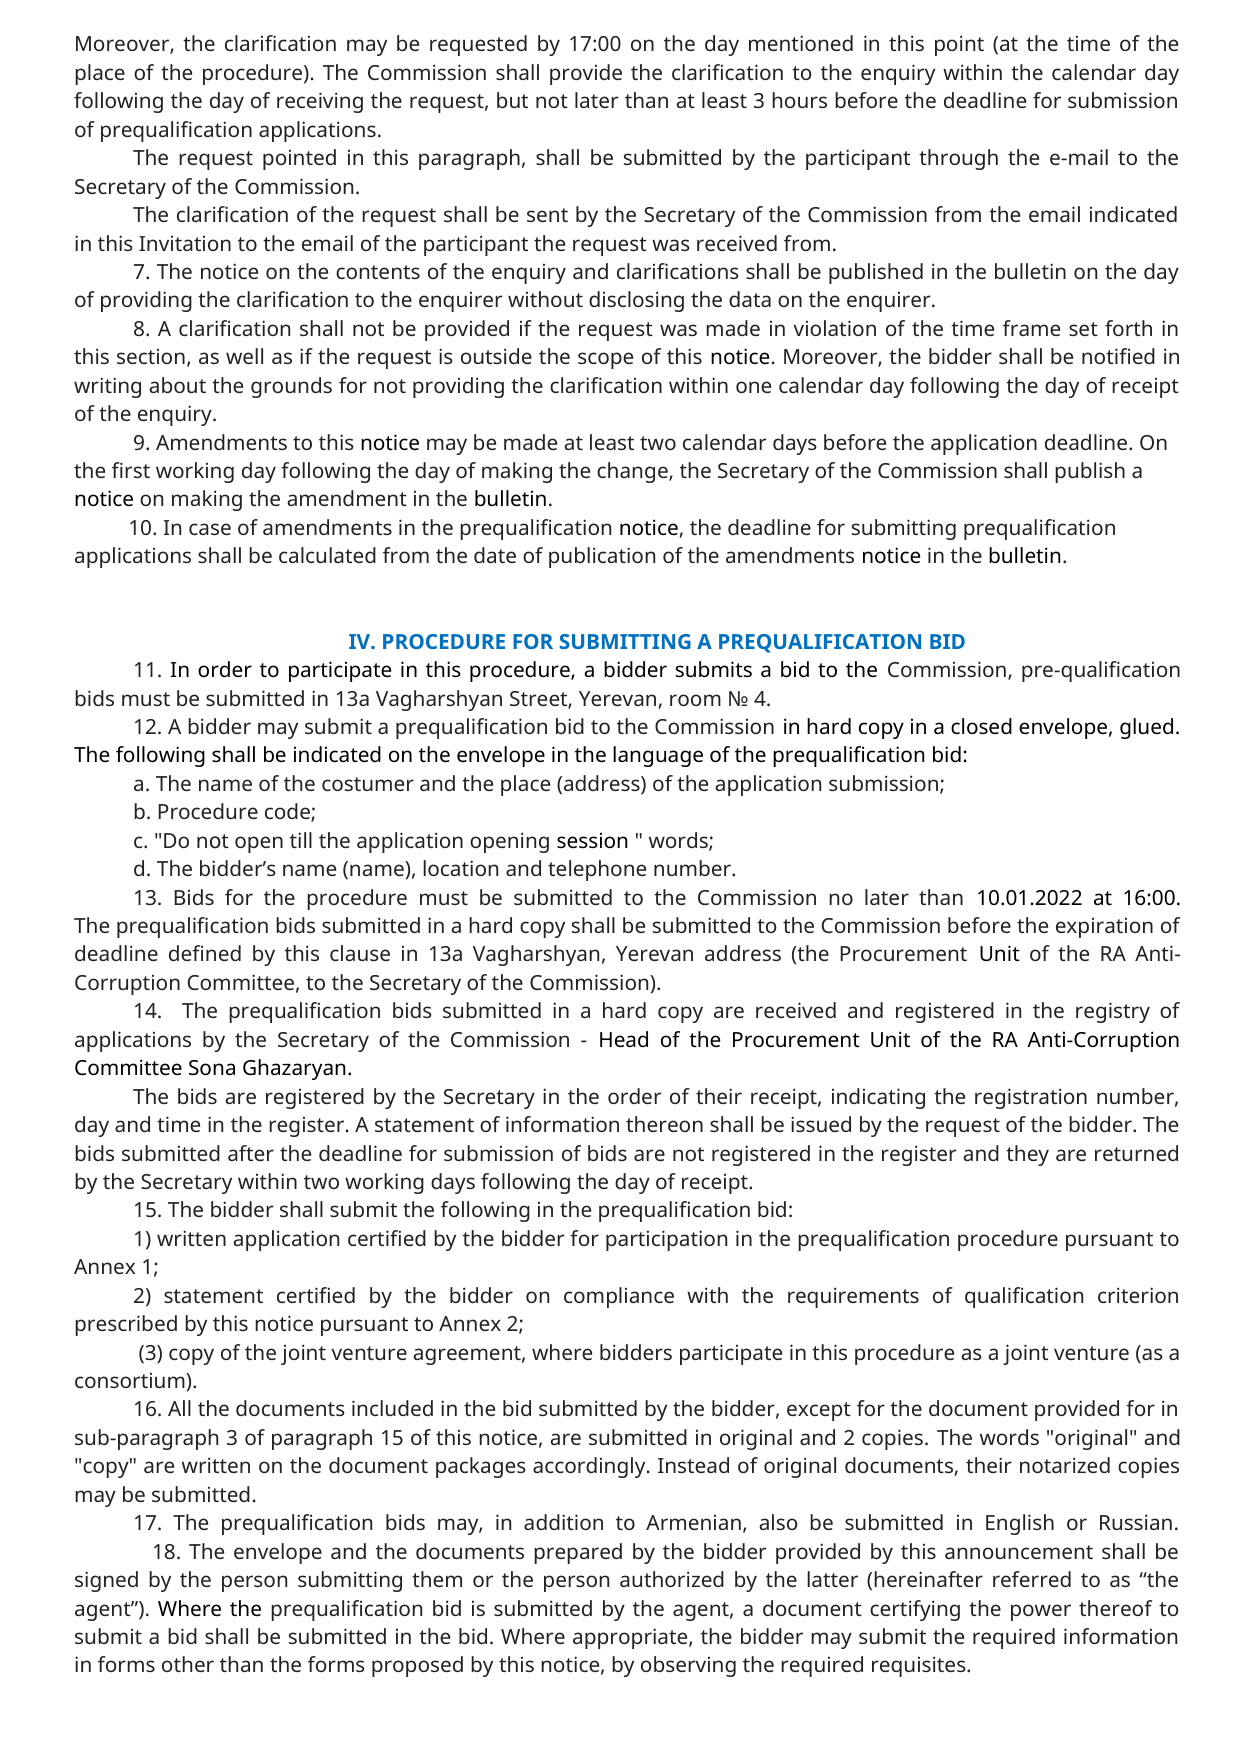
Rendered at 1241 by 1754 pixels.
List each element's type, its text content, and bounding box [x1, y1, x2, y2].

text a. The name of the costumer and the place (address) of the application submission; [74, 769, 1181, 797]
text (3) copy of the joint venture agreement, where bidders participate in this procedure as a joint venture (as a consortium). [74, 1338, 1181, 1394]
text 15. The bidder shall submit the following in the prequalification bid: [74, 1196, 1181, 1224]
text 14. The prequalification bids submitted in a hard copy are received and registered in the registry of applications by the Secretary of the Commission - Head of the Procurement Unit of the RA Anti-Corruption Committee Sona Ghazaryan. [74, 996, 1181, 1082]
text c. "Do nօt open till the application opening session " words; [74, 826, 1181, 854]
text d. The bidder’s name (name), location and telephone number. [74, 854, 1181, 883]
text 12. A bidder may submit a prequalification bid to the Commission in hard copy in a closed envelope, glued. The following shall be indicated on the envelope in the language of the prequalification bid: [74, 712, 1181, 769]
text 9. Amendments to this notice may be made at least two calendar days before the application deadline. On the first working day following the day of making the change, the Secretary of the Commission shall publish a notice on making the amendment in the bulletin. 10. In case of amendments in the prequalification notice, the deadline for submitting prequalification applications shall be calculated from the date of publication of the amendments notice in the bulletin. [74, 428, 1181, 570]
text 1) written application certified by the bidder for participation in the prequalification procedure pursuant to Annex 1; [74, 1224, 1181, 1281]
text 16. All the documents included in the bid submitted by the bidder, except for the document provided for in sub-paragraph 3 of paragraph 15 of this notice, are submitted in original and 2 copies. The words "original" and "copy" are written on the document packages accordingly. Instead of original documents, their notarized copies may be submitted. [74, 1394, 1181, 1508]
text The clarification of the request shall be sent by the Secretary of the Commission from the email indicated in this Invitation to the email of the participant the request was received from. [74, 200, 1181, 257]
text 11. In order to participate in this procedure, a bidder submits a bid to the Commission, pre-qualification bids must be submitted in 13a Vagharshyan Street, Yerevan, room № 4. [74, 655, 1181, 712]
text b. Procedure code; [74, 797, 1181, 826]
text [74, 29, 1181, 143]
text 17. The prequalification bids may, in addition to Armenian, also be submitted in English or Russian. 18. The envelope and the documents prepared by the bidder provided by this announcement shall be signed by the person submitting them or the person authorized by the latter (hereinafter referred to as “the agent”). Where the prequalification bid is submitted by the agent, a document certifying the power thereof to submit a bid shall be submitted in the bid. Where appropriate, the bidder may submit the required information in forms other than the forms proposed by this notice, by observing the required requisites. [74, 1508, 1181, 1679]
text The request pointed in this paragraph, shall be submitted by the participant through the e-mail to the Secretary of the Commission. [74, 143, 1181, 200]
text 2) statement certified by the bidder on compliance with the requirements of qualification criterion prescribed by this notice pursuant to Annex 2; [74, 1281, 1181, 1338]
text 7. The notice on the contents of the enquiry and clarifications shall be published in the bulletin on the day of providing the clarification to the enquirer without disclosing the data on the enquirer. [74, 257, 1181, 314]
text 8. A clarification shall not be provided if the request was made in violation of the time frame set forth in this section, as well as if the request is outside the scope of this notice. Moreover, the bidder shall be notified in writing about the grounds for not providing the clarification within one calendar day following the day of receipt of the enquiry. [74, 314, 1181, 428]
text IV. PROCEDURE FOR SUBMITTING A PREQUALIFICATION BID [74, 627, 1181, 655]
text 13. Bids for the procedure must be submitted to the Commission no later than 10.01.2022 at 16:00. The prequalification bids submitted in a hard copy shall be submitted to the Commission before the expiration of deadline defined by this clause in 13a Vagharshyan, Yerevan address (the Procurement Unit of the RA Anti-Corruption Committee, to the Secretary of the Commission). [74, 883, 1181, 996]
text The bids are registered by the Secretary in the order of their receipt, indicating the registration number, day and time in the register. A statement of information thereon shall be issued by the request of the bidder. The bids submitted after the deadline for submission of bids are not registered in the register and they are returned by the Secretary within two working days following the day of receipt. [74, 1082, 1181, 1196]
